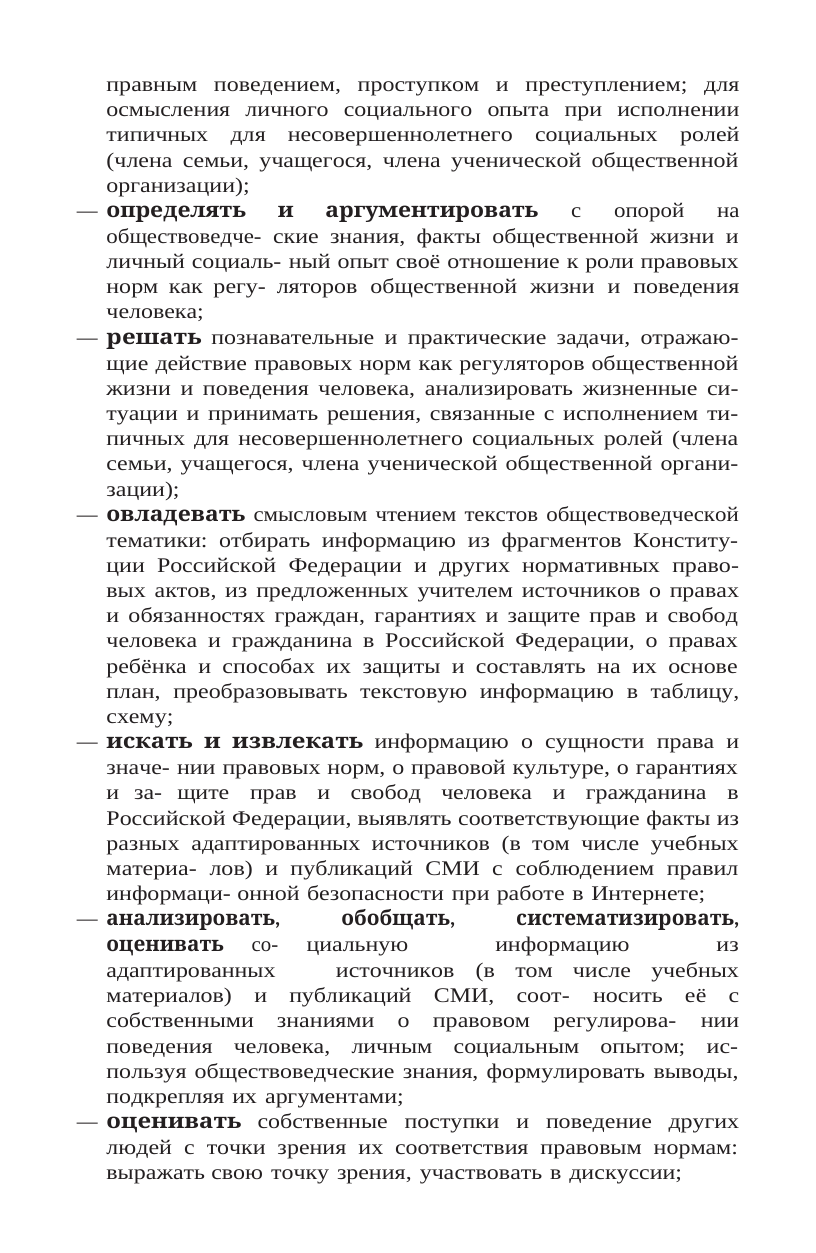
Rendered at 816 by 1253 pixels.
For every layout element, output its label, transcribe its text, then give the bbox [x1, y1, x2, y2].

list решать познавательные и практические задачи, отражаю- щие действие правовых норм как регуляторов общественной жизни и поведения человека, анализировать жизненные си- туации и принимать решения, связанные с исполнением ти- пичных для несовершеннолетнего социальных ролей (члена семьи, учащегося, члена ученической общественной органи- зации); [77, 324, 739, 501]
text правным поведением, проступком и преступлением; для осмысления личного социального опыта при исполнении типичных для несовершеннолетнего социальных ролей (члена семьи, учащегося, члена ученической общественной организации); [106, 72, 739, 197]
list искать и извлекать информацию о сущности права и значе- нии правовых норм, о правовой культуре, о гарантиях и за- щите прав и свобод человека и гражданина в Российской Федерации, выявлять соответствующие факты из разных адаптированных источников (в том числе учебных материа- лов) и публикаций СМИ с соблюдением правил информаци- онной безопасности при работе в Интернете; [77, 729, 739, 905]
list овладевать смысловым чтением текстов обществоведческой тематики: отбирать информацию из фрагментов Конститу- ции Российской Федерации и других нормативных право- вых актов, из предложенных учителем источников о правах и обязанностях граждан, гарантиях и защите прав и свобод человека и гражданина в Российской Федерации, о правах ребёнка и способах их защиты и составлять на их основе план, преобразовывать текстовую информацию в таблицу, схему; [77, 502, 739, 728]
list определять и аргументировать с опорой на обществоведче- ские знания, факты общественной жизни и личный социаль- ный опыт своё отношение к роли правовых норм как регу- ляторов общественной жизни и поведения человека; [77, 198, 739, 323]
list анализировать, обобщать, систематизировать, оценивать со- циальную информацию из адаптированных источников (в том числе учебных материалов) и публикаций СМИ, соот- носить её с собственными знаниями о правовом регулирова- нии поведения человека, личным социальным опытом; ис- пользуя обществоведческие знания, формулировать выводы, подкрепляя их аргументами; [77, 906, 739, 1108]
list оценивать собственные поступки и поведение других людей с точки зрения их соответствия правовым нормам: выражать свою точку зрения, участвовать в дискуссии; [77, 1109, 739, 1184]
